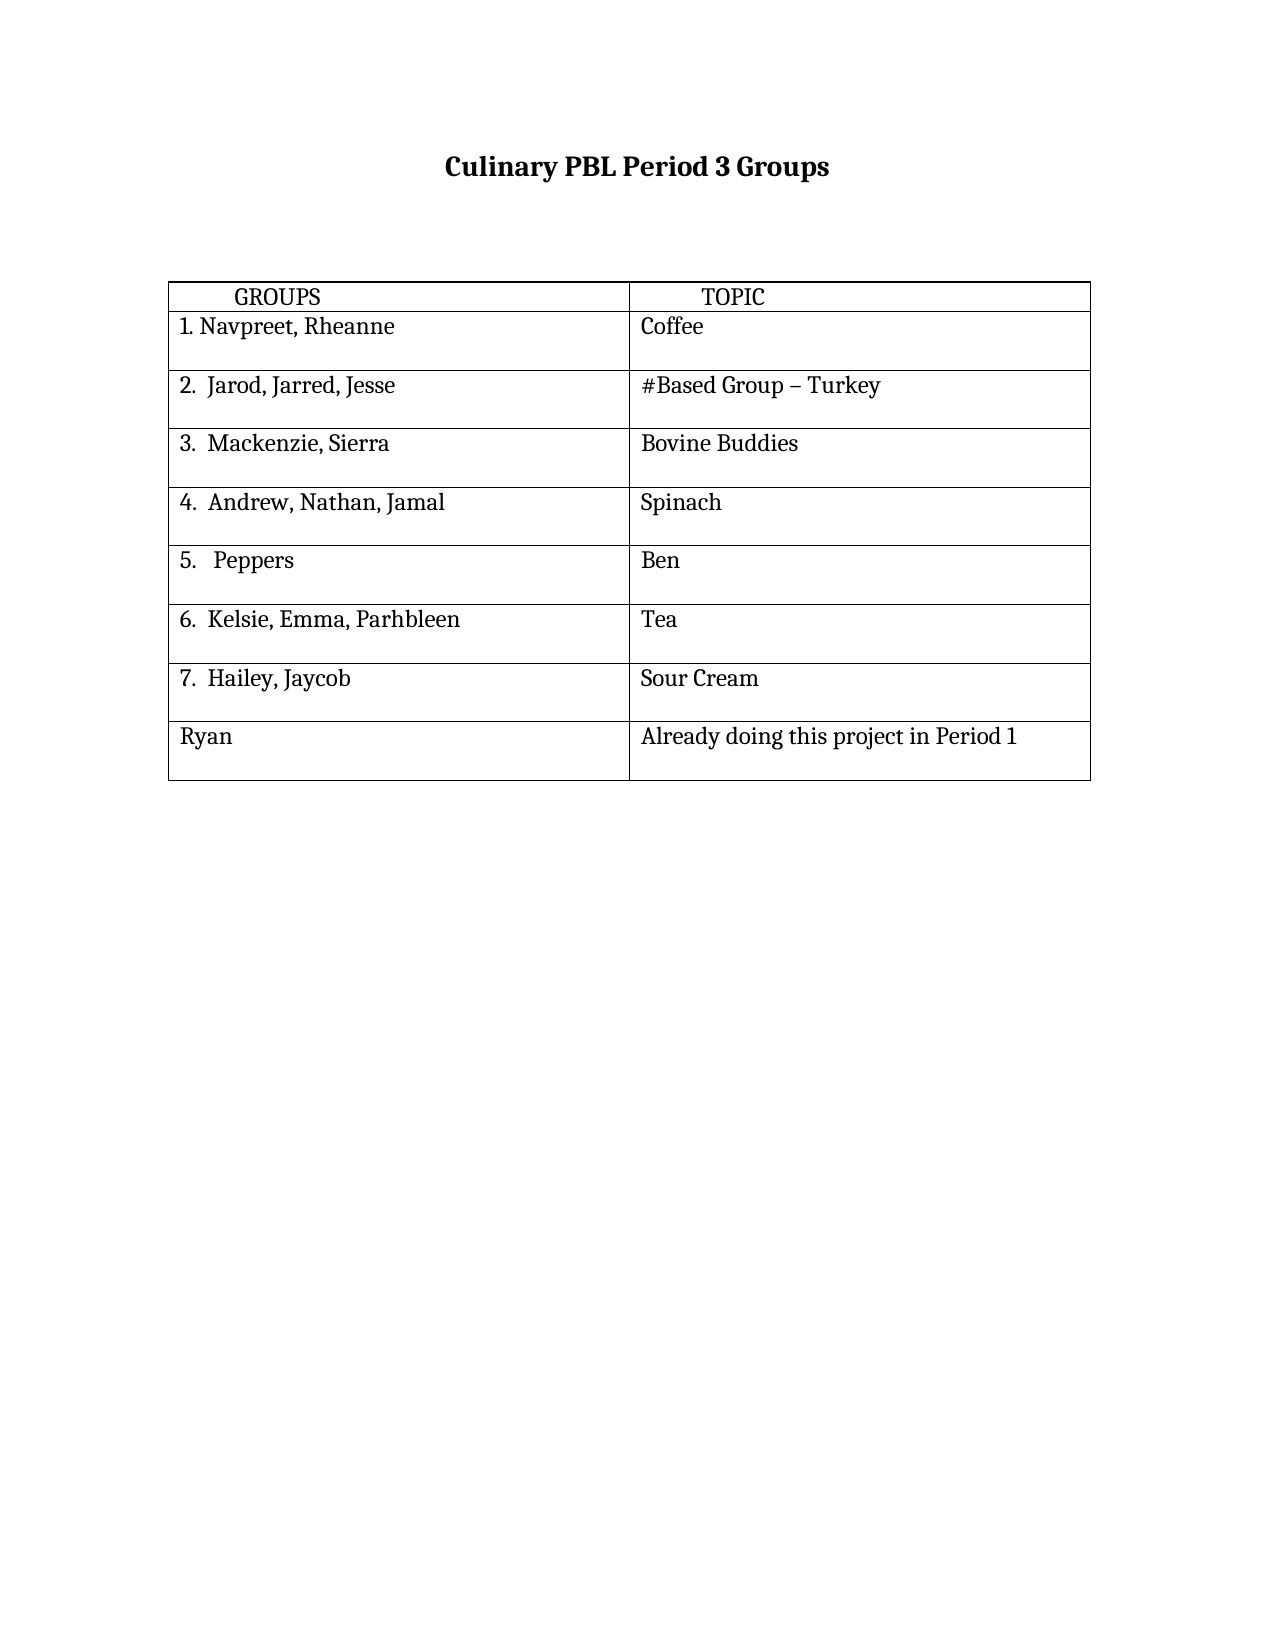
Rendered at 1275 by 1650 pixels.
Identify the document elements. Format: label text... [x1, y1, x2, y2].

table_cell #Based Group – Turkey [630, 371, 1090, 428]
table_cell Coffee [630, 312, 1090, 370]
table_cell 3. Mackenzie, Sierra [169, 429, 629, 487]
table_cell 2. Jarod, Jarred, Jesse [169, 371, 629, 428]
table_cell 1. Navpreet, Rheanne [169, 312, 629, 370]
table_cell 5. Peppers [169, 546, 629, 604]
table_cell Bovine Buddies [630, 429, 1090, 487]
table_cell 7. Hailey, Jaycob [169, 664, 629, 721]
table_cell Sour Cream [630, 664, 1090, 721]
table_cell 4. Andrew, Nathan, Jamal [169, 488, 629, 545]
table_cell 6. Kelsie, Emma, Parhbleen [169, 605, 629, 662]
table_cell Already doing this project in Period 1 [630, 722, 1090, 779]
table_cell Spinach [630, 488, 1090, 545]
table_header TOPIC [630, 283, 1090, 311]
table_cell Tea [630, 605, 1090, 662]
text Culinary PBL Period 3 Groups [187, 150, 1087, 183]
table_cell Ryan [169, 722, 629, 779]
table_header GROUPS [169, 283, 629, 311]
table_cell Ben [630, 546, 1090, 604]
